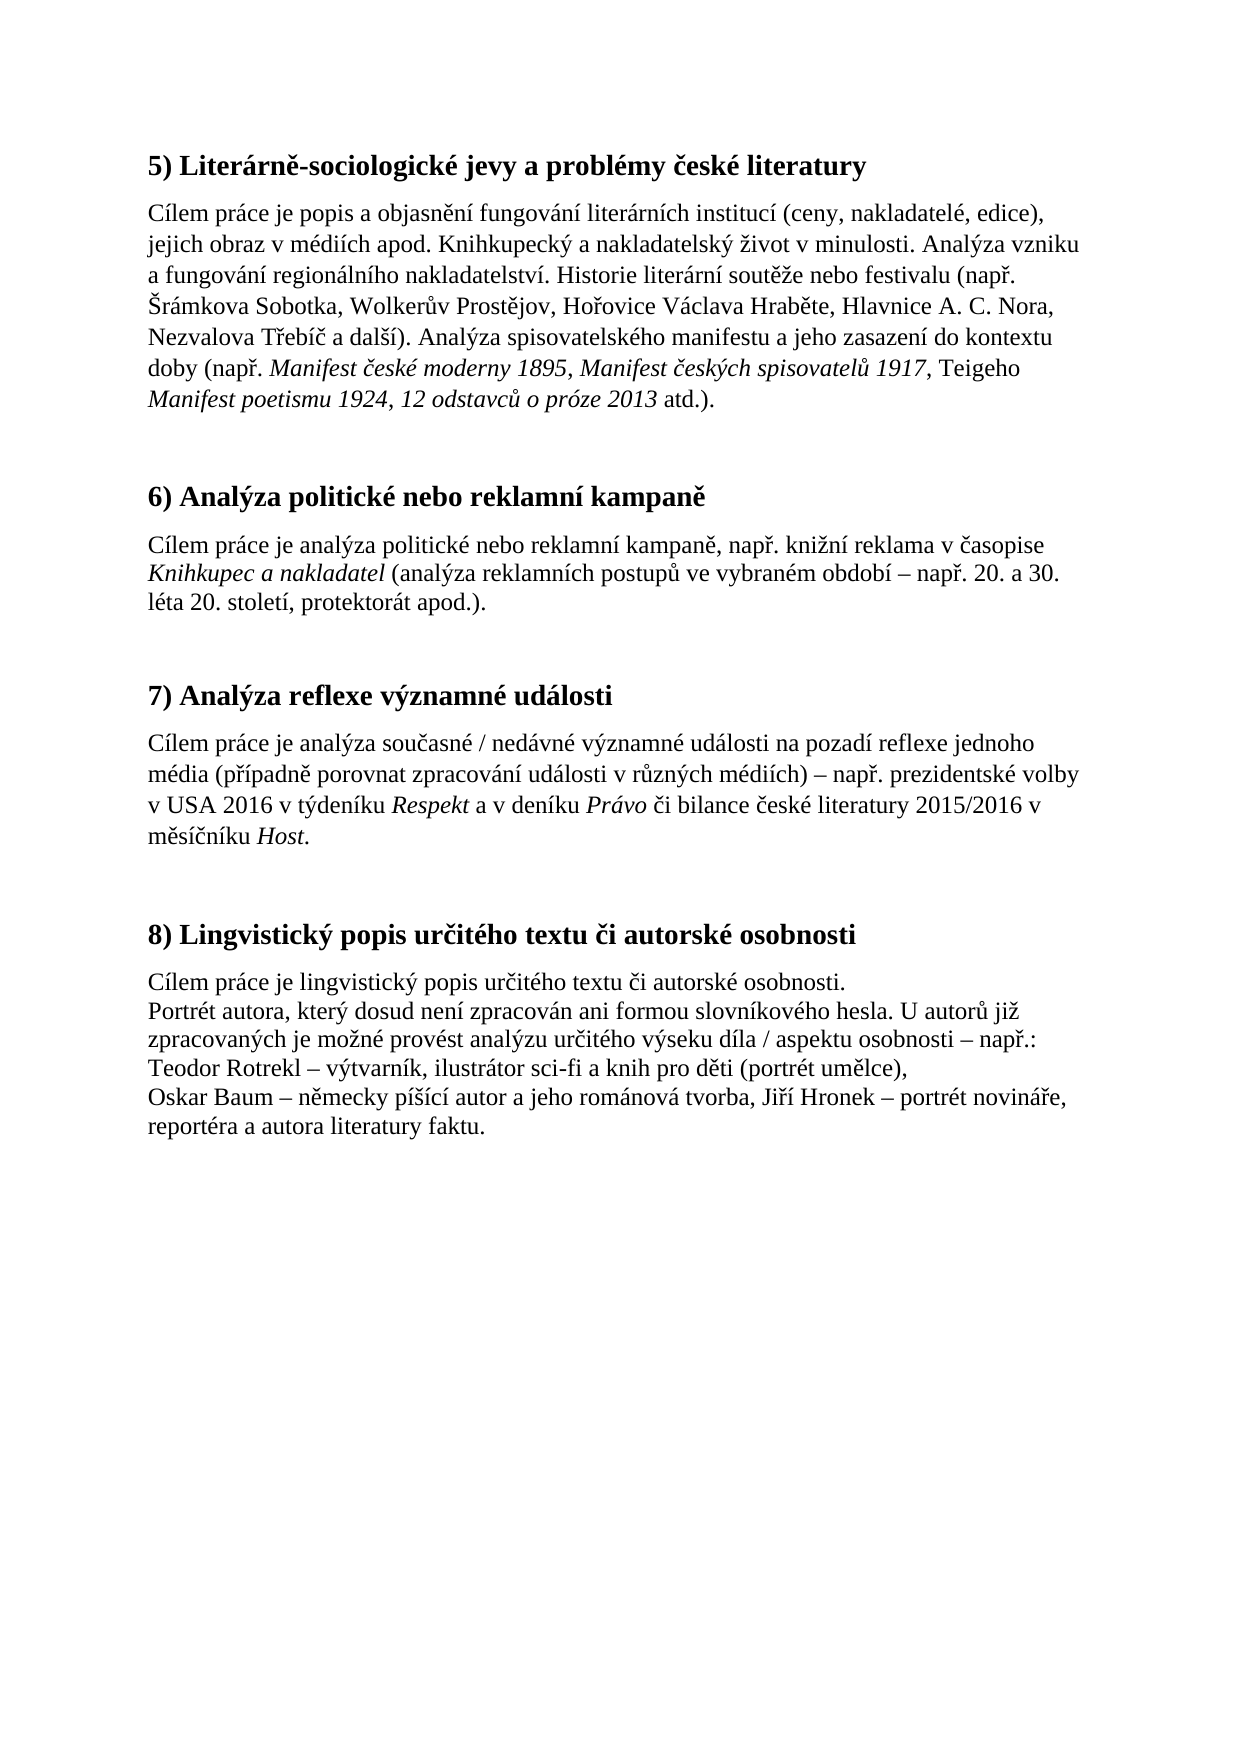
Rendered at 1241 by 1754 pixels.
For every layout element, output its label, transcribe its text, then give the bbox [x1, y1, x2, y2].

text Cílem práce je analýza současné / nedávné významné události na pozadí reflexe jednoho média (případně porovnat zpracování události v různých médiích) – např. prezidentské volby v USA 2016 v týdeníku Respekt a v deníku Právo či bilance české literatury 2015/2016 v měsíčníku Host. [148, 728, 1093, 850]
text Cílem práce je analýza politické nebo reklamní kampaně, např. knižní reklama v časopise Knihkupec a nakladatel (analýza reklamních postupů ve vybraném období – např. 20. a 30. léta 20. století, protektorát apod.). [148, 530, 1093, 616]
text 8) Lingvistický popis určitého textu či autorské osobnosti [148, 917, 1093, 950]
text 7) Analýza reflexe významné události [148, 678, 1093, 712]
text Cílem práce je popis a objasnění fungování literárních institucí (ceny, nakladatelé, edice), jejich obraz v médiích apod. Knihkupecký a nakladatelský život v minulosti. Analýza vzniku a fungování regionálního nakladatelství. Historie literární soutěže nebo festivalu (např. Šrámkova Sobotka, Wolkerův Prostějov, Hořovice Václava Hraběte, Hlavnice A. C. Nora, Nezvalova Třebíč a další). Analýza spisovatelského manifestu a jeho zasazení do kontextu doby (např. Manifest české moderny 1895, Manifest českých spisovatelů 1917, Teigeho Manifest poetismu 1924, 12 odstavců o próze 2013 atd.). [148, 198, 1093, 413]
text Portrét autora, který dosud není zpracován ani formou slovníkového hesla. U autorů již zpracovaných je možné provést analýzu určitého výseku díla / aspektu osobnosti – např.: Teodor Rotrekl – výtvarník, ilustrátor sci-fi a knih pro děti (portrét umělce), Oskar Baum – německy píšící autor a jeho románová tvorba, Jiří Hronek – portrét novináře, reportéra a autora literatury faktu. [148, 996, 1093, 1139]
text 5) Literárně-sociologické jevy a problémy české literatury [148, 148, 1093, 181]
text Cílem práce je lingvistický popis určitého textu či autorské osobnosti. [148, 967, 1093, 996]
text 6) Analýza politické nebo reklamní kampaně [148, 479, 1093, 513]
